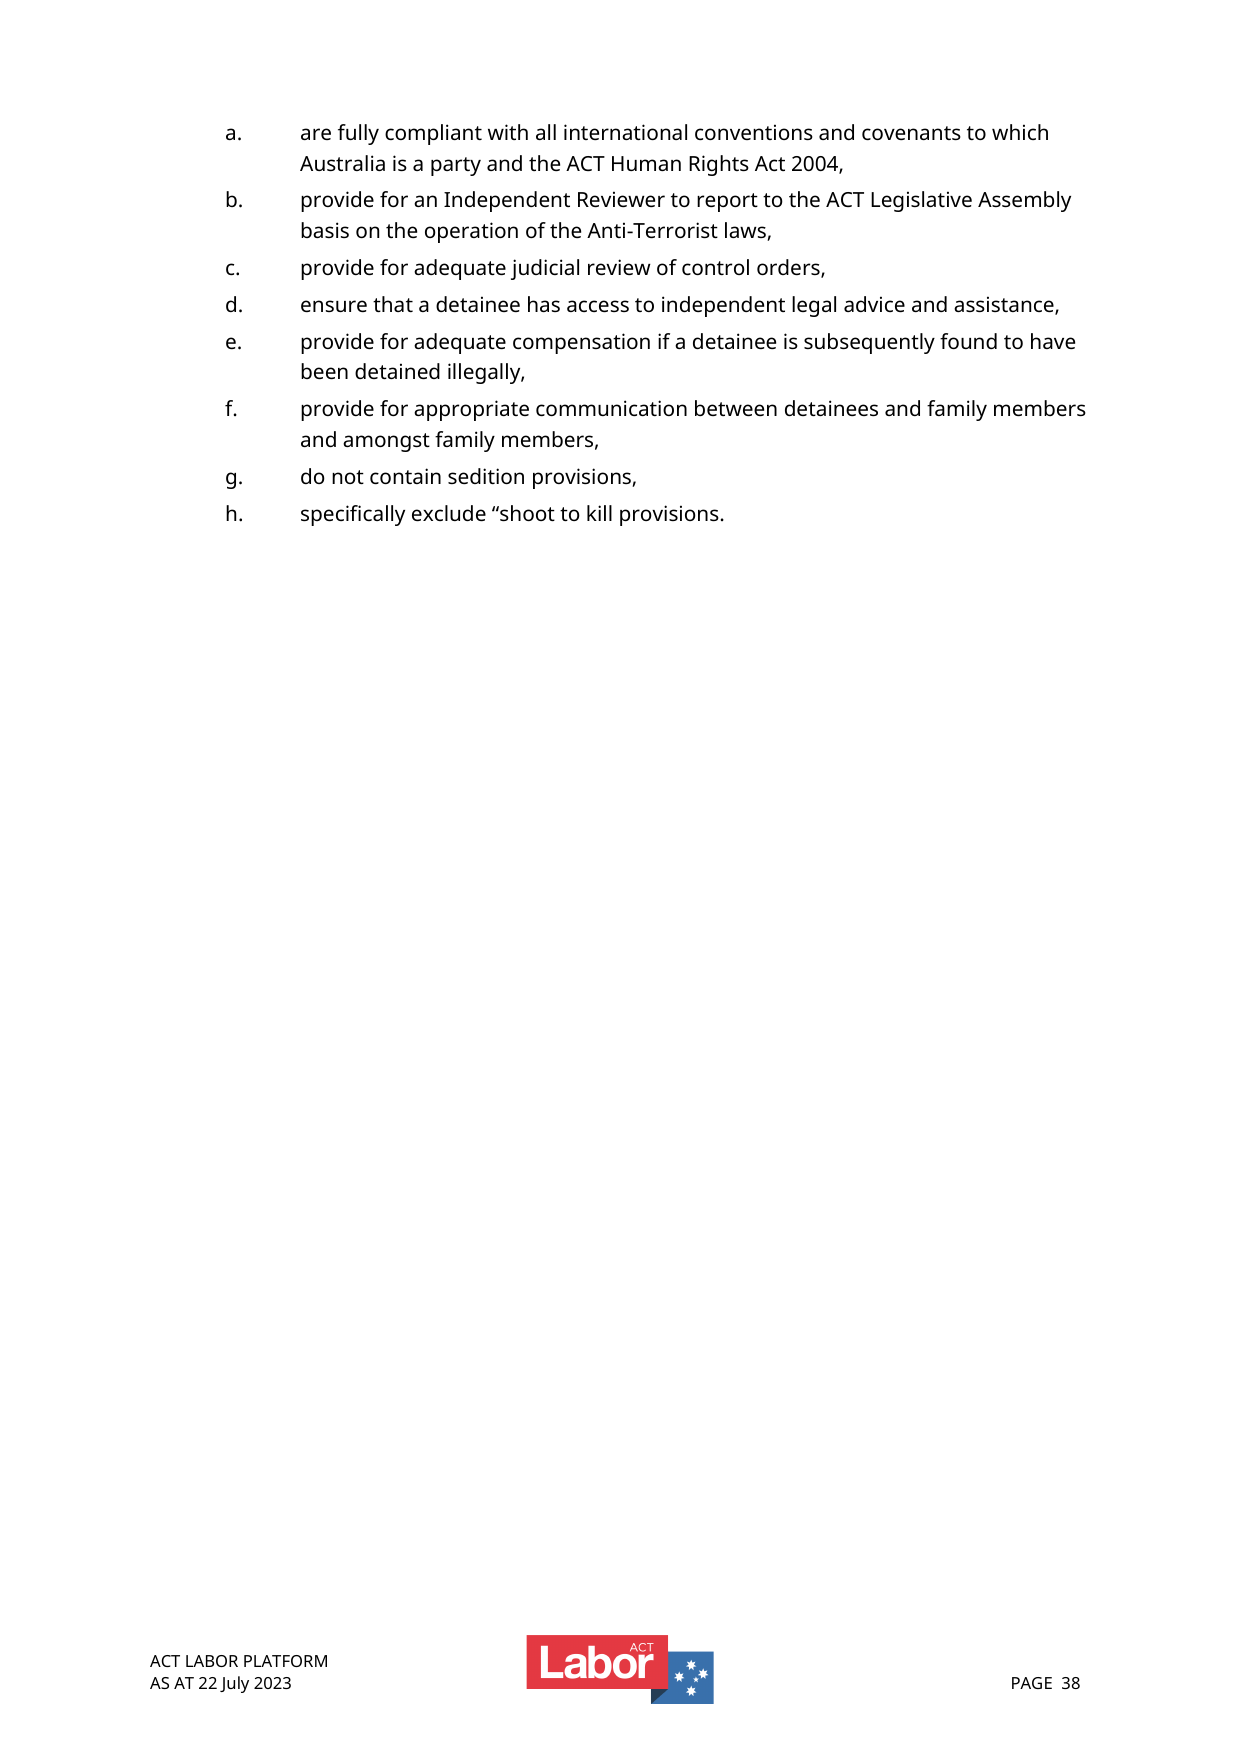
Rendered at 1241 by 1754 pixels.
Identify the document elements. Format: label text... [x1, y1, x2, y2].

picture [526, 1635, 714, 1704]
text provide for adequate compensation if a detainee is subsequently found to have been detained illegally, [225, 327, 1090, 386]
text provide for an Independent Reviewer to report to the ACT Legislative Assembly basis on the operation of the Anti-Terrorist laws, [225, 186, 1090, 245]
text do not contain sedition provisions, [225, 462, 1090, 490]
text ensure that a detainee has access to independent legal advice and assistance, [225, 290, 1090, 318]
text provide for appropriate communication between detainees and family members and amongst family members, [225, 394, 1090, 453]
text specifically exclude “shoot to kill provisions. [225, 499, 1090, 527]
text are fully compliant with all international conventions and covenants to which Australia is a party and the ACT Human Rights Act 2004, [225, 118, 1090, 177]
text provide for adequate judicial review of control orders, [225, 253, 1090, 282]
